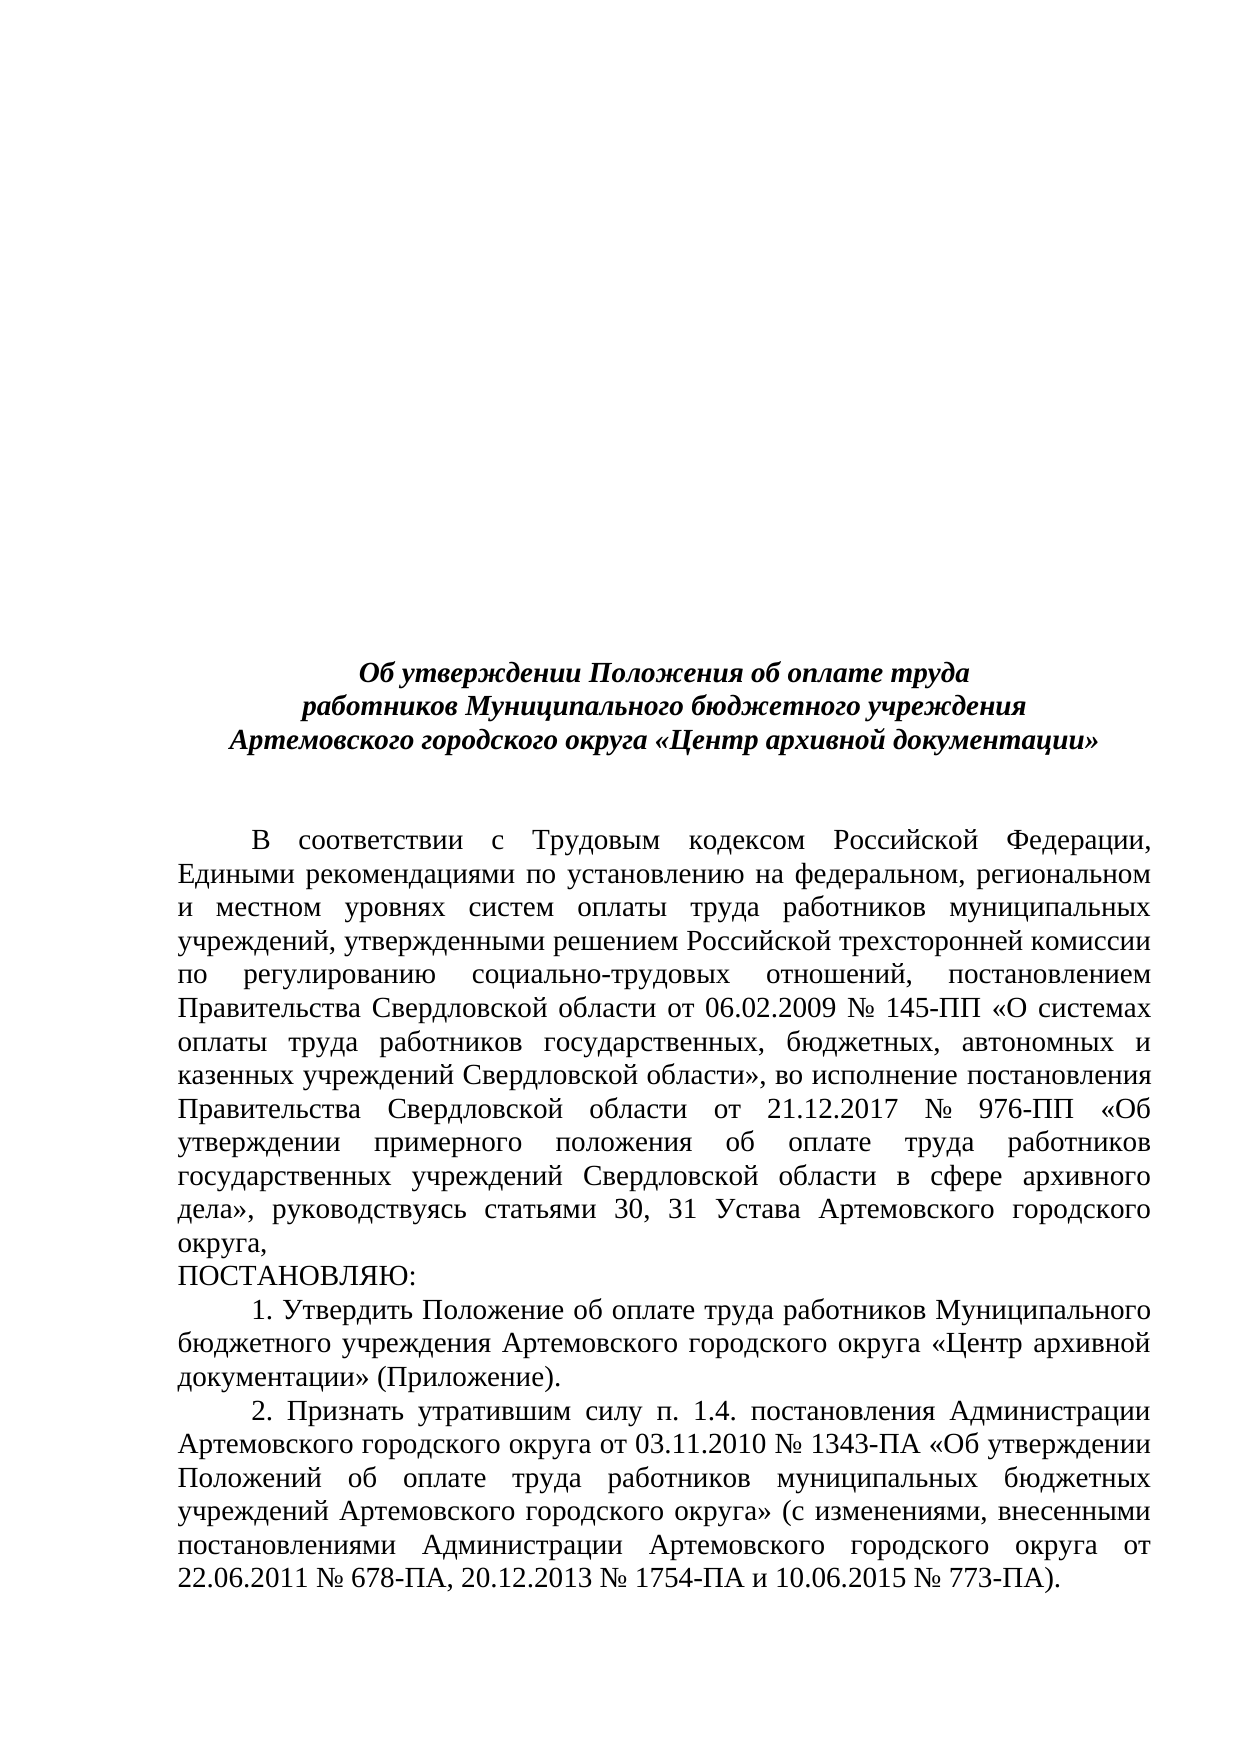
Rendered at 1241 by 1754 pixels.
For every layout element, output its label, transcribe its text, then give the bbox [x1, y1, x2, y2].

text В соответствии с Трудовым кодексом Российской Федерации, Едиными рекомендациями по установлению на федеральном, региональном и местном уровнях систем оплаты труда работников муниципальных учреждений, утвержденными решением Российской трехсторонней комиссии по регулированию социально-трудовых отношений, постановлением Правительства Свердловской области от 06.02.2009 № 145-ПП «О системах оплаты труда работников государственных, бюджетных, автономных и казенных учреждений Свердловской области», во исполнение постановления Правительства Свердловской области от 21.12.2017 № 976-ПП «Об утверждении примерного положения об оплате труда работников государственных учреждений Свердловской области в сфере архивного дела», руководствуясь статьями 30, 31 Устава Артемовского городского округа, [177, 822, 1152, 1258]
text работников Муниципального бюджетного учреждения [177, 688, 1152, 722]
text Артемовского городского округа «Центр архивной документации» [177, 722, 1152, 755]
text ПОСТАНОВЛЯЮ: [177, 1258, 1152, 1292]
text 1. Утвердить Положение об оплате труда работников Муниципального бюджетного учреждения Артемовского городского округа «Центр архивной документации» (Приложение). [177, 1292, 1152, 1393]
text 2. Признать утратившим силу п. 1.4. постановления Администрации Артемовского городского округа от 03.11.2010 № 1343-ПА «Об утверждении Положений об оплате труда работников муниципальных бюджетных учреждений Артемовского городского округа» (с изменениями, внесенными постановлениями Администрации Артемовского городского округа от 22.06.2011 № 678-ПА, 20.12.2013 № 1754-ПА и 10.06.2015 № 773-ПА). [177, 1393, 1152, 1594]
text Об утверждении Положения об оплате труда [177, 655, 1152, 688]
